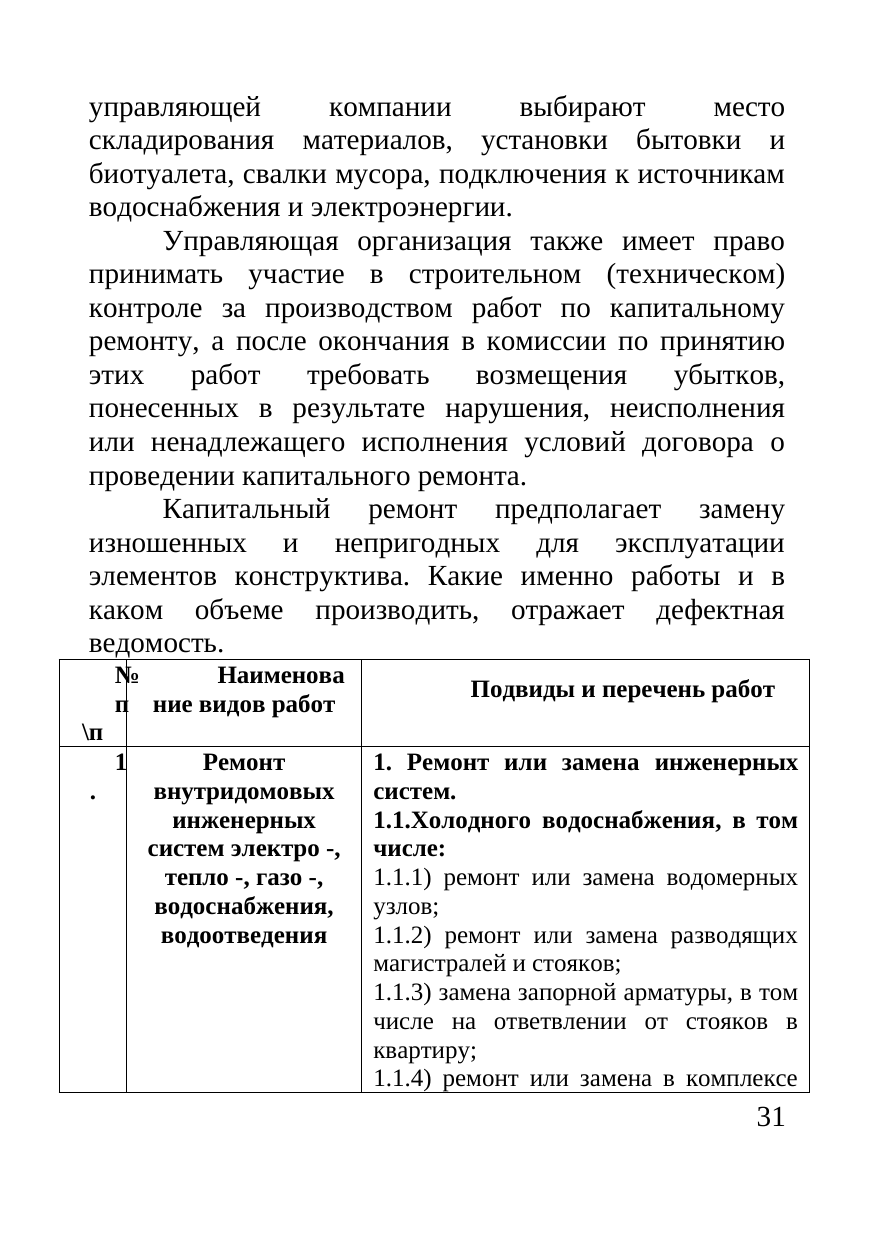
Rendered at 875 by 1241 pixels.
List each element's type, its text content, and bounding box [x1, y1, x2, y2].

table_cell 1. [60, 747, 126, 1092]
text Управляющая организация также имеет право принимать участие в строительном (техническом) контроле за производством работ по капитальному ремонту, а после окончания в комиссии по принятию этих работ требовать возмещения убытков, понесенных в результате нарушения, неисполнения или ненадлежащего исполнения условий договора о проведении капитального ремонта. [89, 223, 785, 491]
table_header № п\п [60, 660, 126, 746]
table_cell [362, 747, 809, 1092]
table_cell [127, 747, 361, 1092]
table_header Наименование видов работ [127, 660, 361, 746]
table_header Подвиды и перечень работ [362, 660, 809, 746]
text Капитальный ремонт предполагает замену изношенных и непригодных для эксплуатации элементов конструктива. Какие именно работы и в каком объеме производить, отражает дефектная ведомость. [89, 491, 785, 659]
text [89, 89, 785, 223]
